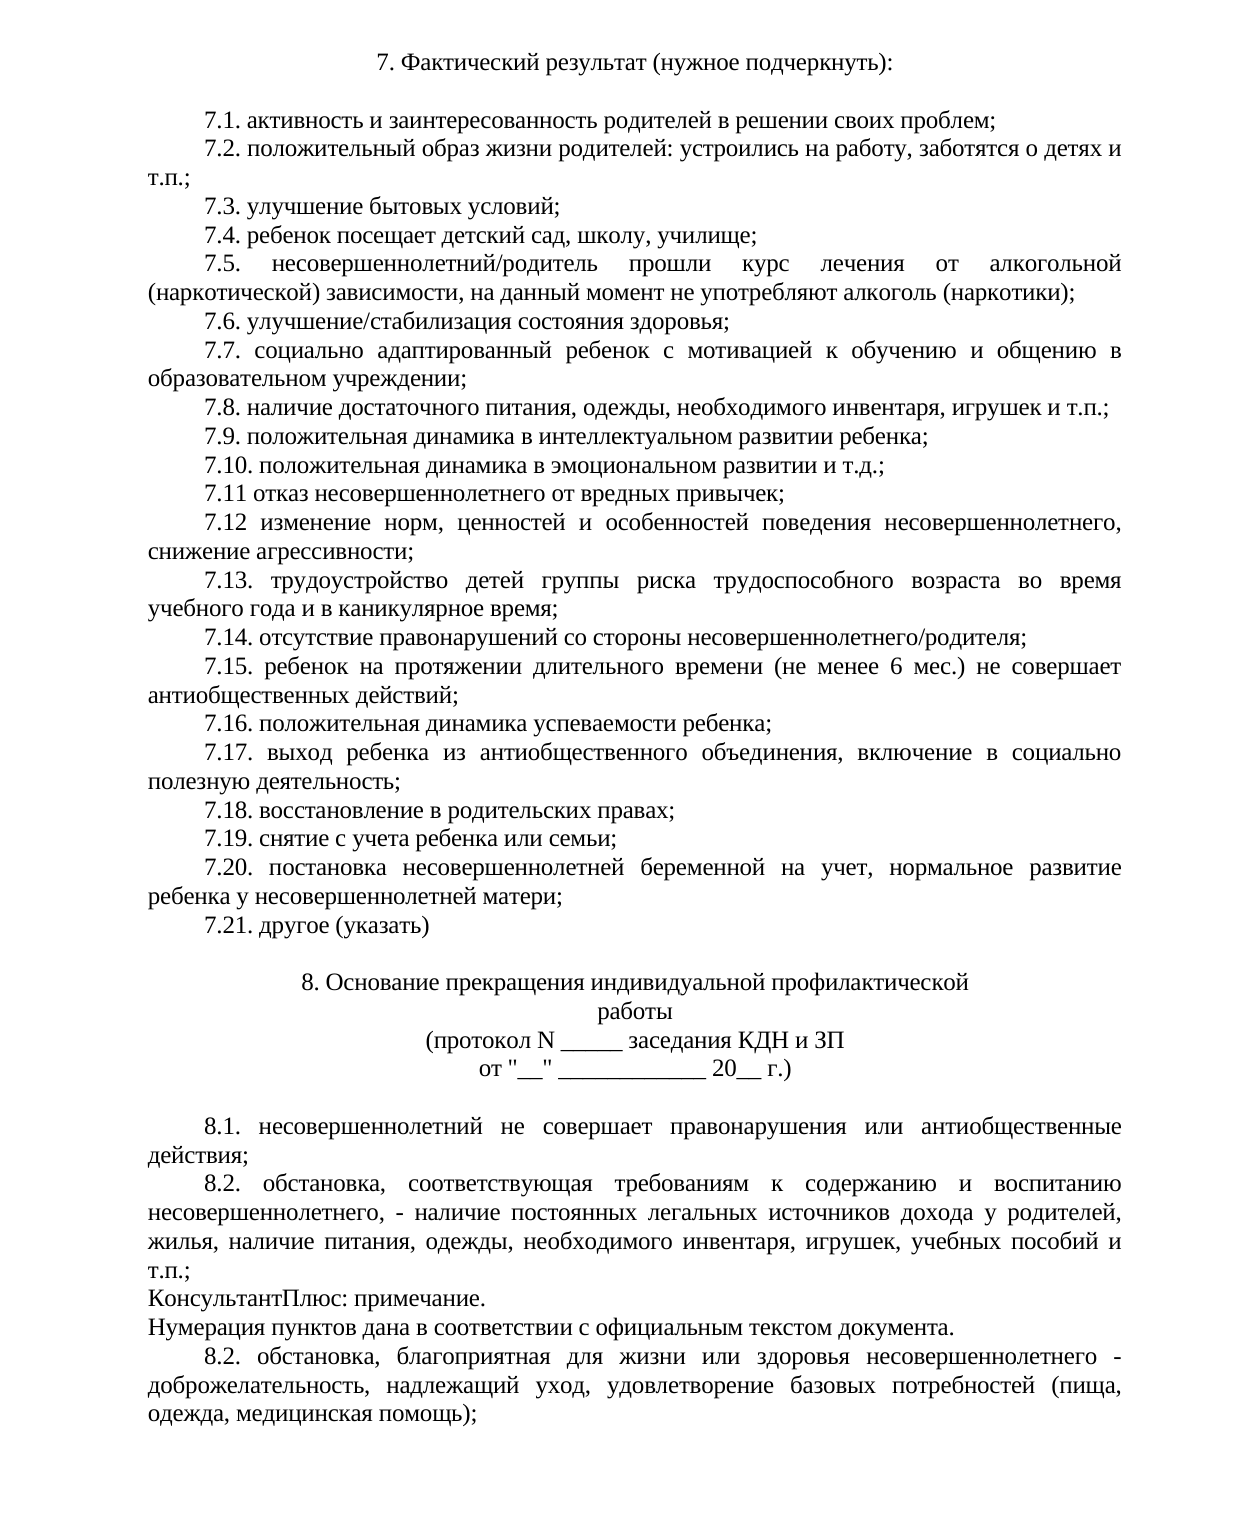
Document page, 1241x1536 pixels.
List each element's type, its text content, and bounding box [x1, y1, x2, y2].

text 8.1. несовершеннолетний не совершает правонарушения или антиобщественные действия; [148, 1111, 1122, 1168]
text (протокол N _____ заседания КДН и ЗП [148, 1025, 1122, 1053]
text 7.1. активность и заинтересованность родителей в решении своих проблем; [148, 105, 1122, 133]
text 7.3. улучшение бытовых условий; [148, 191, 1122, 220]
text 7.8. наличие достаточного питания, одежды, необходимого инвентаря, игрушек и т.п.; [148, 392, 1122, 421]
text 7.9. положительная динамика в интеллектуальном развитии ребенка; [148, 421, 1122, 450]
text 7.6. улучшение/стабилизация состояния здоровья; [148, 306, 1122, 335]
text 7.4. ребенок посещает детский сад, школу, училище; [148, 220, 1122, 248]
text 8. Основание прекращения индивидуальной профилактической [148, 967, 1122, 996]
text 7.15. ребенок на протяжении длительного времени (не менее 6 мес.) не совершает антиобщественных действий; [148, 651, 1122, 708]
text КонсультантПлюс: примечание. [148, 1283, 1122, 1312]
text 8.2. обстановка, соответствующая требованиям к содержанию и воспитанию несовершеннолетнего, - наличие постоянных легальных источников дохода у родителей, жилья, наличие питания, одежды, необходимого инвентаря, игрушек, учебных пособий и т.п.; [148, 1168, 1122, 1283]
text Нумерация пунктов дана в соответствии с официальным текстом документа. [148, 1312, 1122, 1341]
text 7.18. восстановление в родительских правах; [148, 795, 1122, 823]
text 7.7. социально адаптированный ребенок с мотивацией к обучению и общению в образовательном учреждении; [148, 335, 1122, 392]
text 7.14. отсутствие правонарушений со стороны несовершеннолетнего/родителя; [148, 622, 1122, 651]
text 8.2. обстановка, благоприятная для жизни или здоровья несовершеннолетнего - доброжелательность, надлежащий уход, удовлетворение базовых потребностей (пища, одежда, медицинская помощь); [148, 1341, 1122, 1427]
text 7.21. другое (указать) [148, 910, 1122, 938]
text 7.5. несовершеннолетний/родитель прошли курс лечения от алкогольной (наркотической) зависимости, на данный момент не употребляют алкоголь (наркотики); [148, 248, 1122, 306]
text 7.17. выход ребенка из антиобщественного объединения, включение в социально полезную деятельность; [148, 737, 1122, 795]
text 7.20. постановка несовершеннолетней беременной на учет, нормальное развитие ребенка у несовершеннолетней матери; [148, 852, 1122, 910]
text 7.12 изменение норм, ценностей и особенностей поведения несовершеннолетнего, снижение агрессивности; [148, 507, 1122, 565]
text 7.10. положительная динамика в эмоциональном развитии и т.д.; [148, 450, 1122, 478]
text 7. Фактический результат (нужное подчеркнуть): [148, 47, 1122, 76]
text работы [148, 996, 1122, 1025]
text 7.16. положительная динамика успеваемости ребенка; [148, 708, 1122, 737]
text от "__" ____________ 20__ г.) [148, 1053, 1122, 1082]
text 7.2. положительный образ жизни родителей: устроились на работу, заботятся о детях и т.п.; [148, 133, 1122, 191]
text 7.19. снятие с учета ребенка или семьи; [148, 823, 1122, 852]
text 7.13. трудоустройство детей группы риска трудоспособного возраста во время учебного года и в каникулярное время; [148, 565, 1122, 622]
text 7.11 отказ несовершеннолетнего от вредных привычек; [148, 478, 1122, 507]
